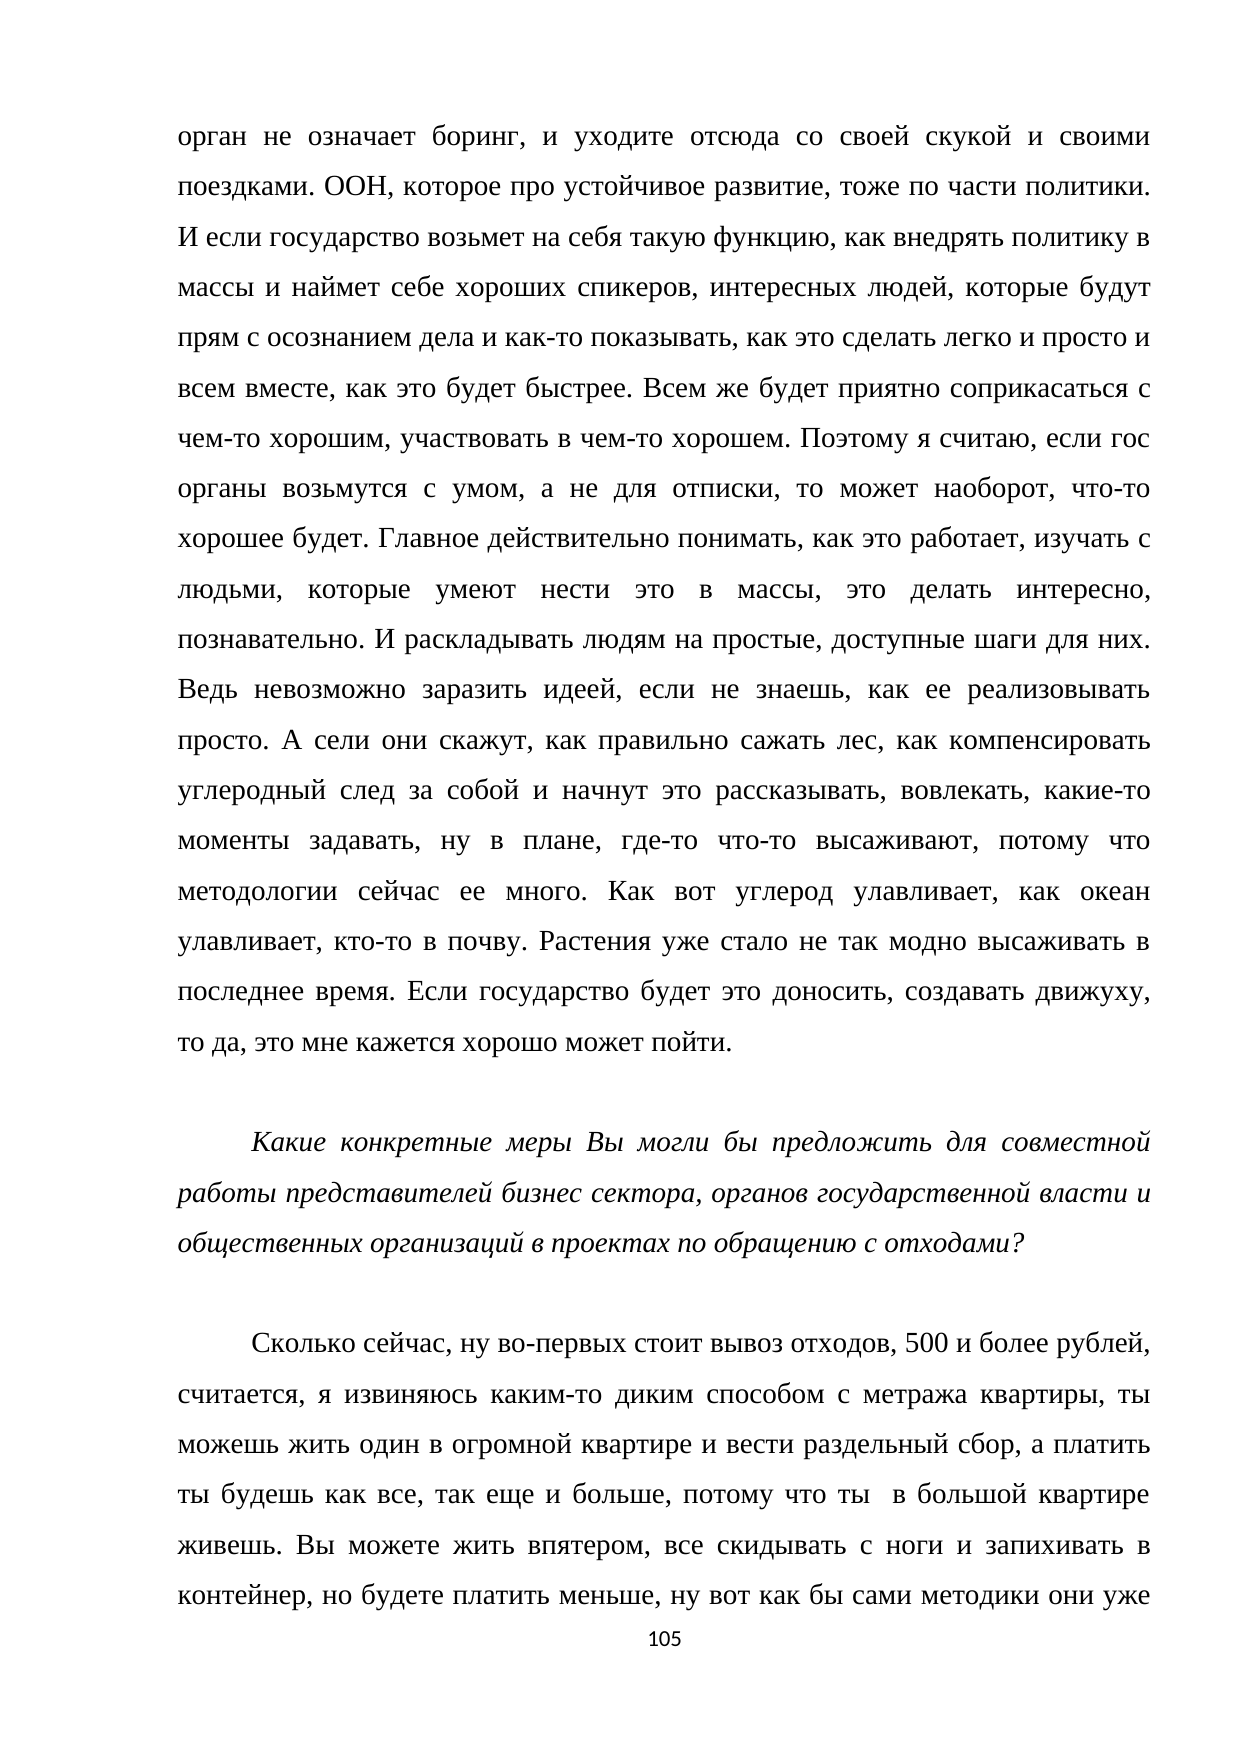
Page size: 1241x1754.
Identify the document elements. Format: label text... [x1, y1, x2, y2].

list Какие конкретные меры Вы могли бы предложить для совместной работы представителей бизнес сектора, органов государственной власти и общественных организаций в проектах по обращению с отходами? [177, 1124, 1152, 1258]
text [177, 1326, 1152, 1611]
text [177, 118, 1152, 1057]
